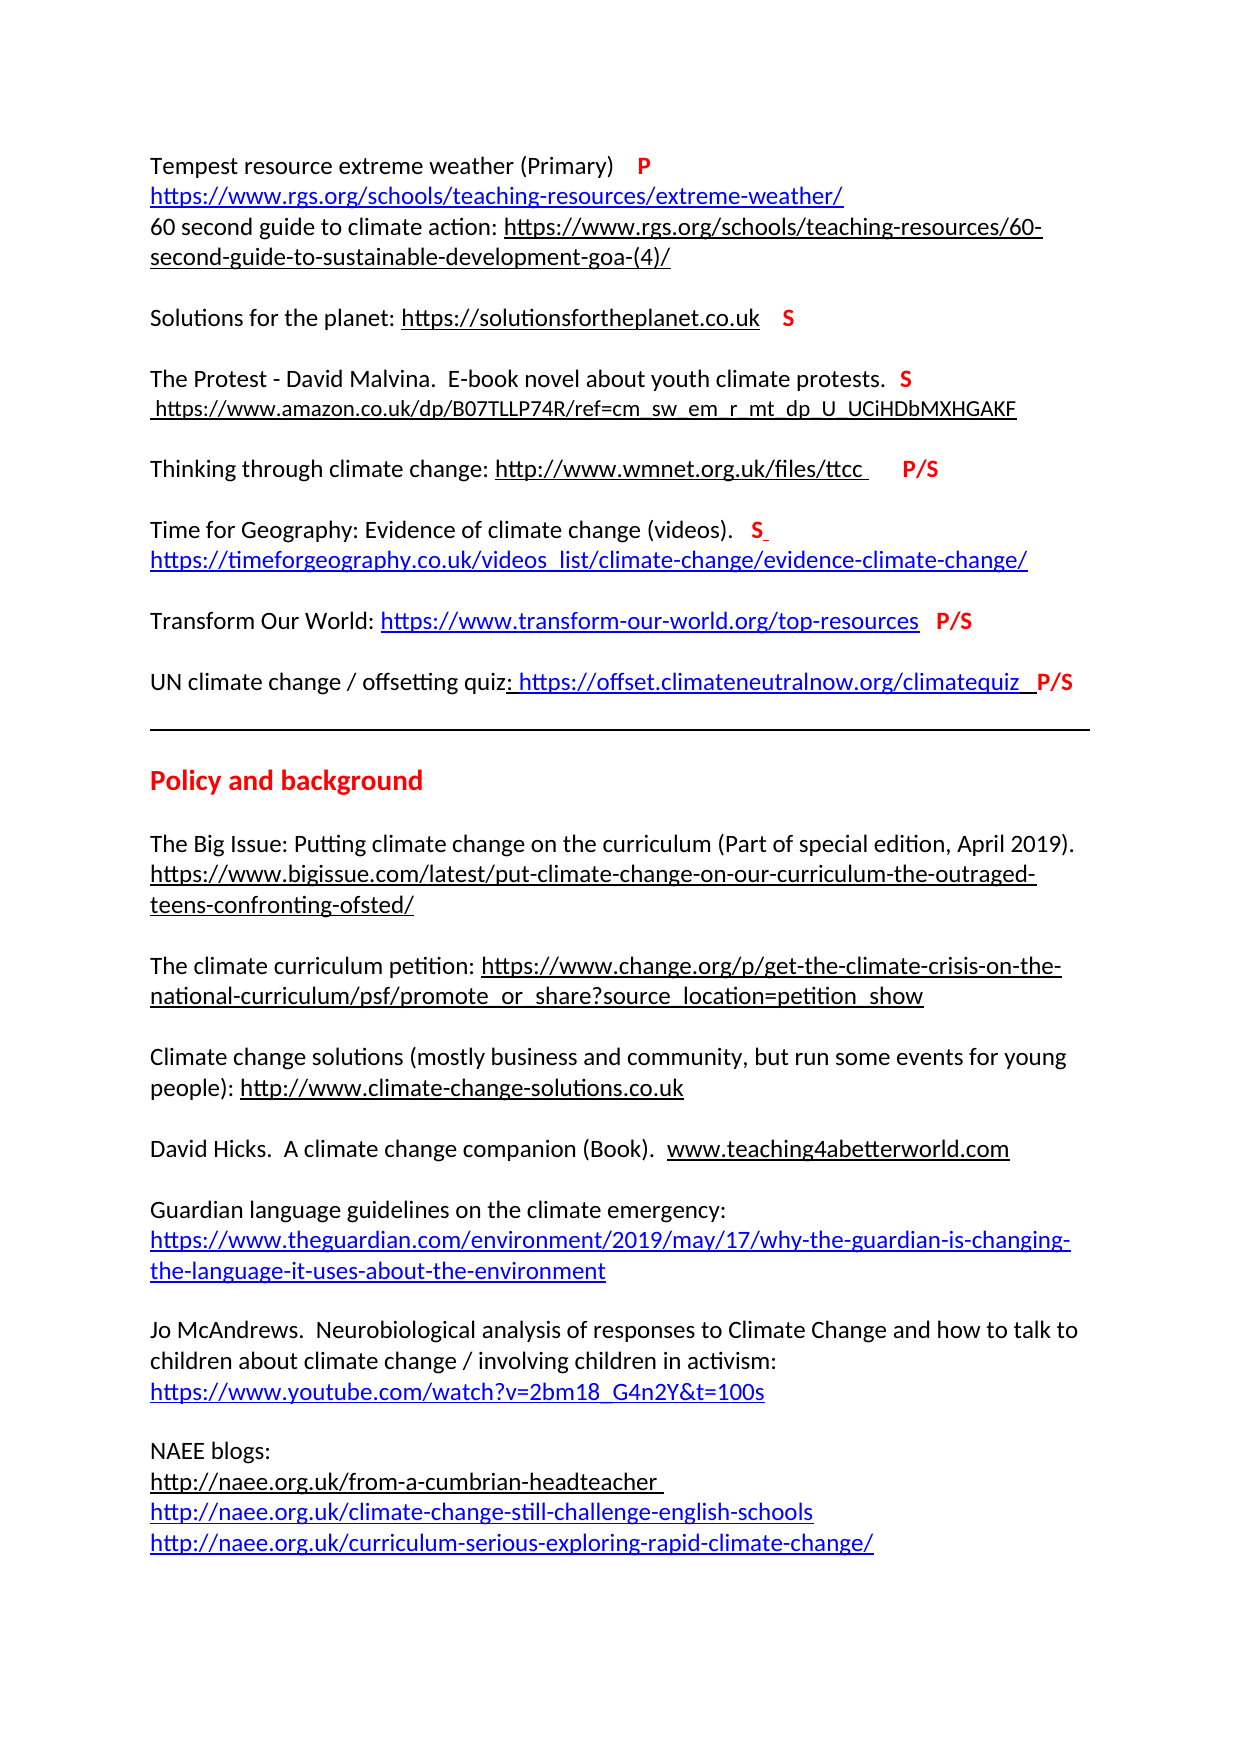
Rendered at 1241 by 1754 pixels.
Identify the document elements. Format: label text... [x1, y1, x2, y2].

text http://naee.org.uk/from-a-cumbrian-headteacher [150, 1466, 1090, 1496]
text Transform Our World: https://www.transform-our-world.org/top-resources P/S [150, 605, 1090, 636]
text http://naee.org.uk/curriculum-serious-exploring-rapid-climate-change/ [150, 1527, 1090, 1557]
text UN climate change / offsetting quiz: https://offset.climateneutralnow.org/climatequiz P/S [150, 666, 1090, 697]
text https://www.amazon.co.uk/dp/B07TLLP74R/ref=cm_sw_em_r_mt_dp_U_UCiHDbMXHGAKF [150, 394, 1090, 422]
text NAEE blogs: [150, 1435, 1090, 1466]
text Time for Geography: Evidence of climate change (videos). S https://timeforgeography.co.uk/videos_list/climate-change/evidence-climate-change/ [150, 514, 1090, 575]
text Tempest resource extreme weather (Primary) P https://www.rgs.org/schools/teaching-resources/extreme-weather/ [150, 150, 1090, 211]
text The Protest - David Malvina. E-book novel about youth climate protests. S [150, 364, 1090, 394]
text The Big Issue: Putting climate change on the curriculum (Part of special edition, April 2019). https://www.bigissue.com/latest/put-climate-change-on-our-curriculum-the-outraged-teens-confronting-ofsted/ [150, 828, 1090, 919]
text Policy and background [150, 762, 1090, 797]
text The climate curriculum petition: https://www.change.org/p/get-the-climate-crisis-on-the-national-curriculum/psf/promote_or_share?source_location=petition_show [150, 950, 1090, 1011]
text Solutions for the planet: https://solutionsfortheplanet.co.uk S [150, 303, 1090, 333]
text Thinking through climate change: http://www.wmnet.org.uk/files/ttcc P/S [150, 453, 1090, 483]
text David Hicks. A climate change companion (Book). www.teaching4abetterworld.com [150, 1133, 1090, 1163]
text Jo McAndrews. Neurobiological analysis of responses to Climate Change and how to talk to children about climate change / involving children in activism: https://www.youtube.com/watch?v=2bm18_G4n2Y&t=100s [150, 1315, 1090, 1406]
text http://naee.org.uk/climate-change-still-challenge-english-schools [150, 1496, 1090, 1527]
text Guardian language guidelines on the climate emergency: https://www.theguardian.com/environment/2019/may/17/why-the-guardian-is-changing-the-language-it-uses-about-the-environment [150, 1194, 1090, 1286]
text Climate change solutions (mostly business and community, but run some events for young people): http://www.climate-change-solutions.co.uk [150, 1041, 1090, 1102]
text 60 second guide to climate action: https://www.rgs.org/schools/teaching-resources/60-second-guide-to-sustainable-development-goa-(4)/ [150, 211, 1090, 272]
